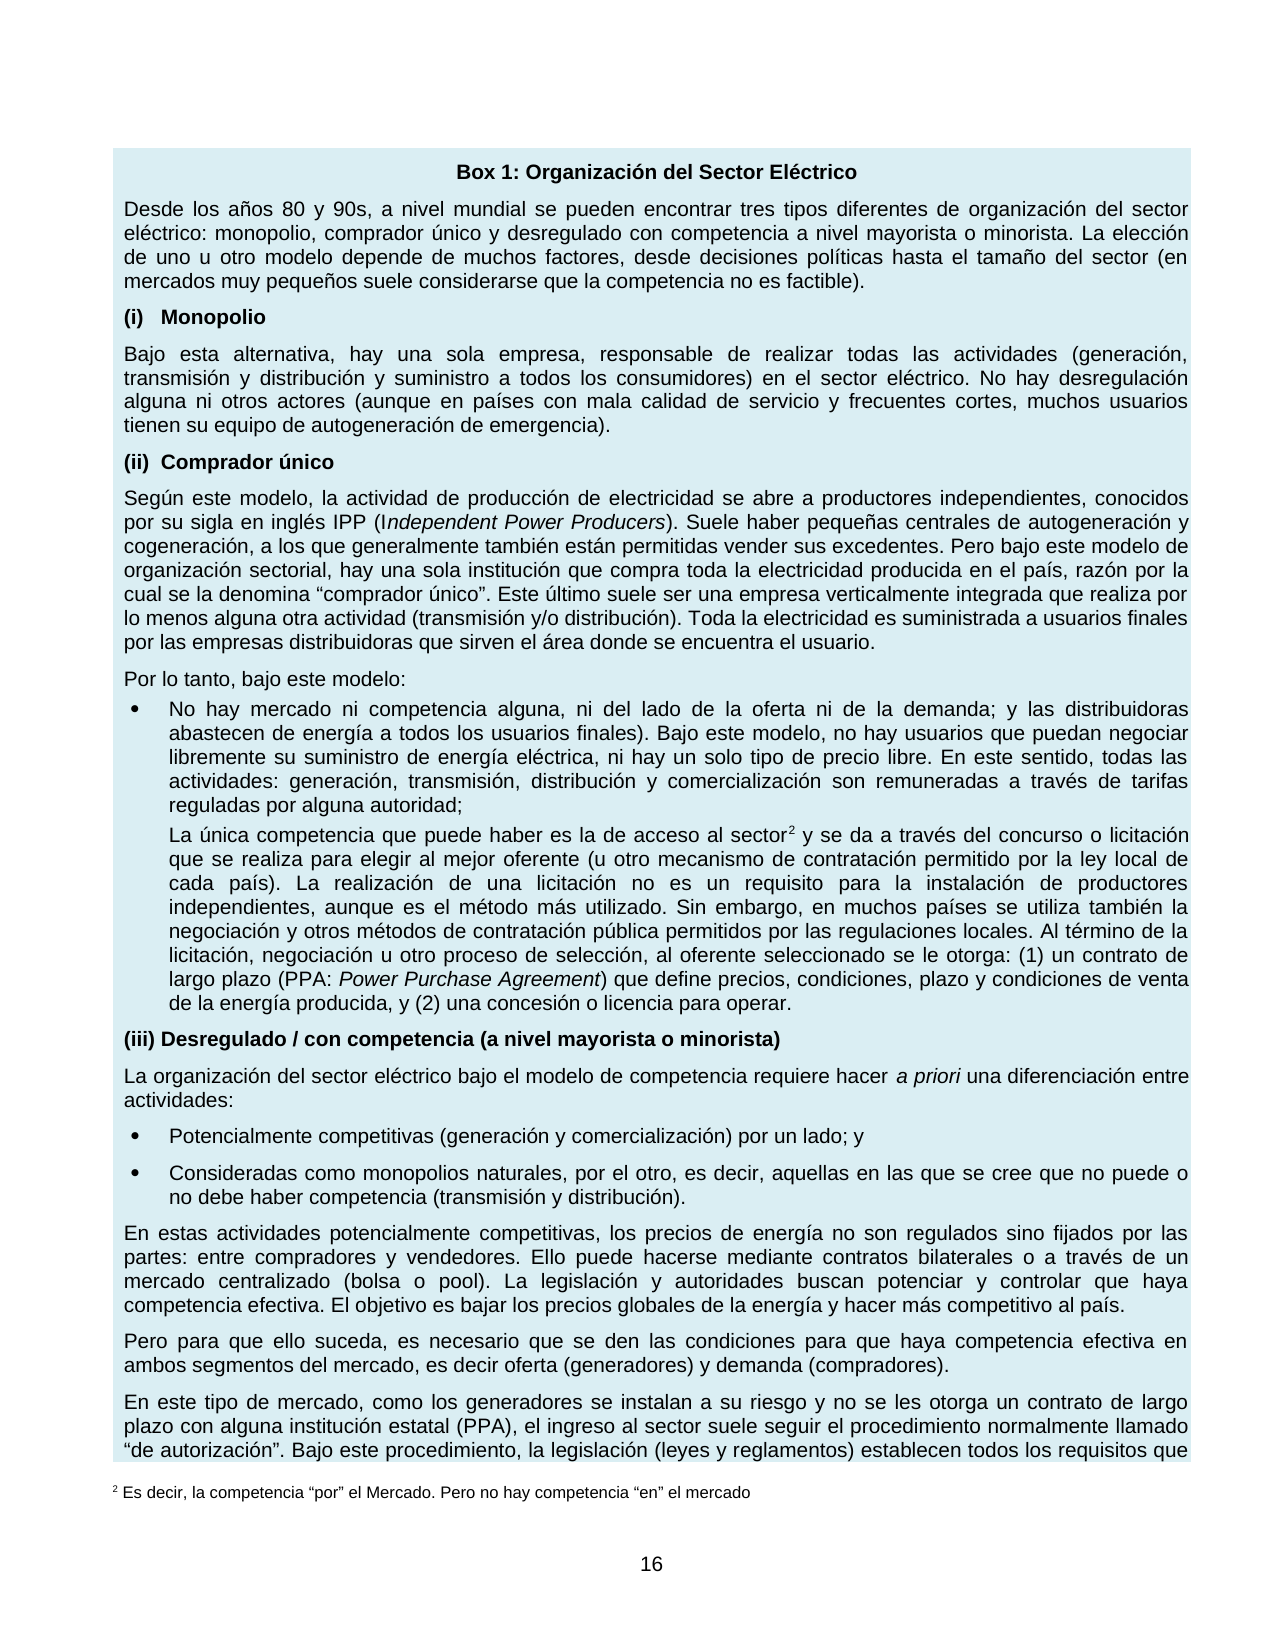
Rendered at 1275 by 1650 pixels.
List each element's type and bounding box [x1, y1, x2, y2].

table_header [113, 148, 1191, 1462]
